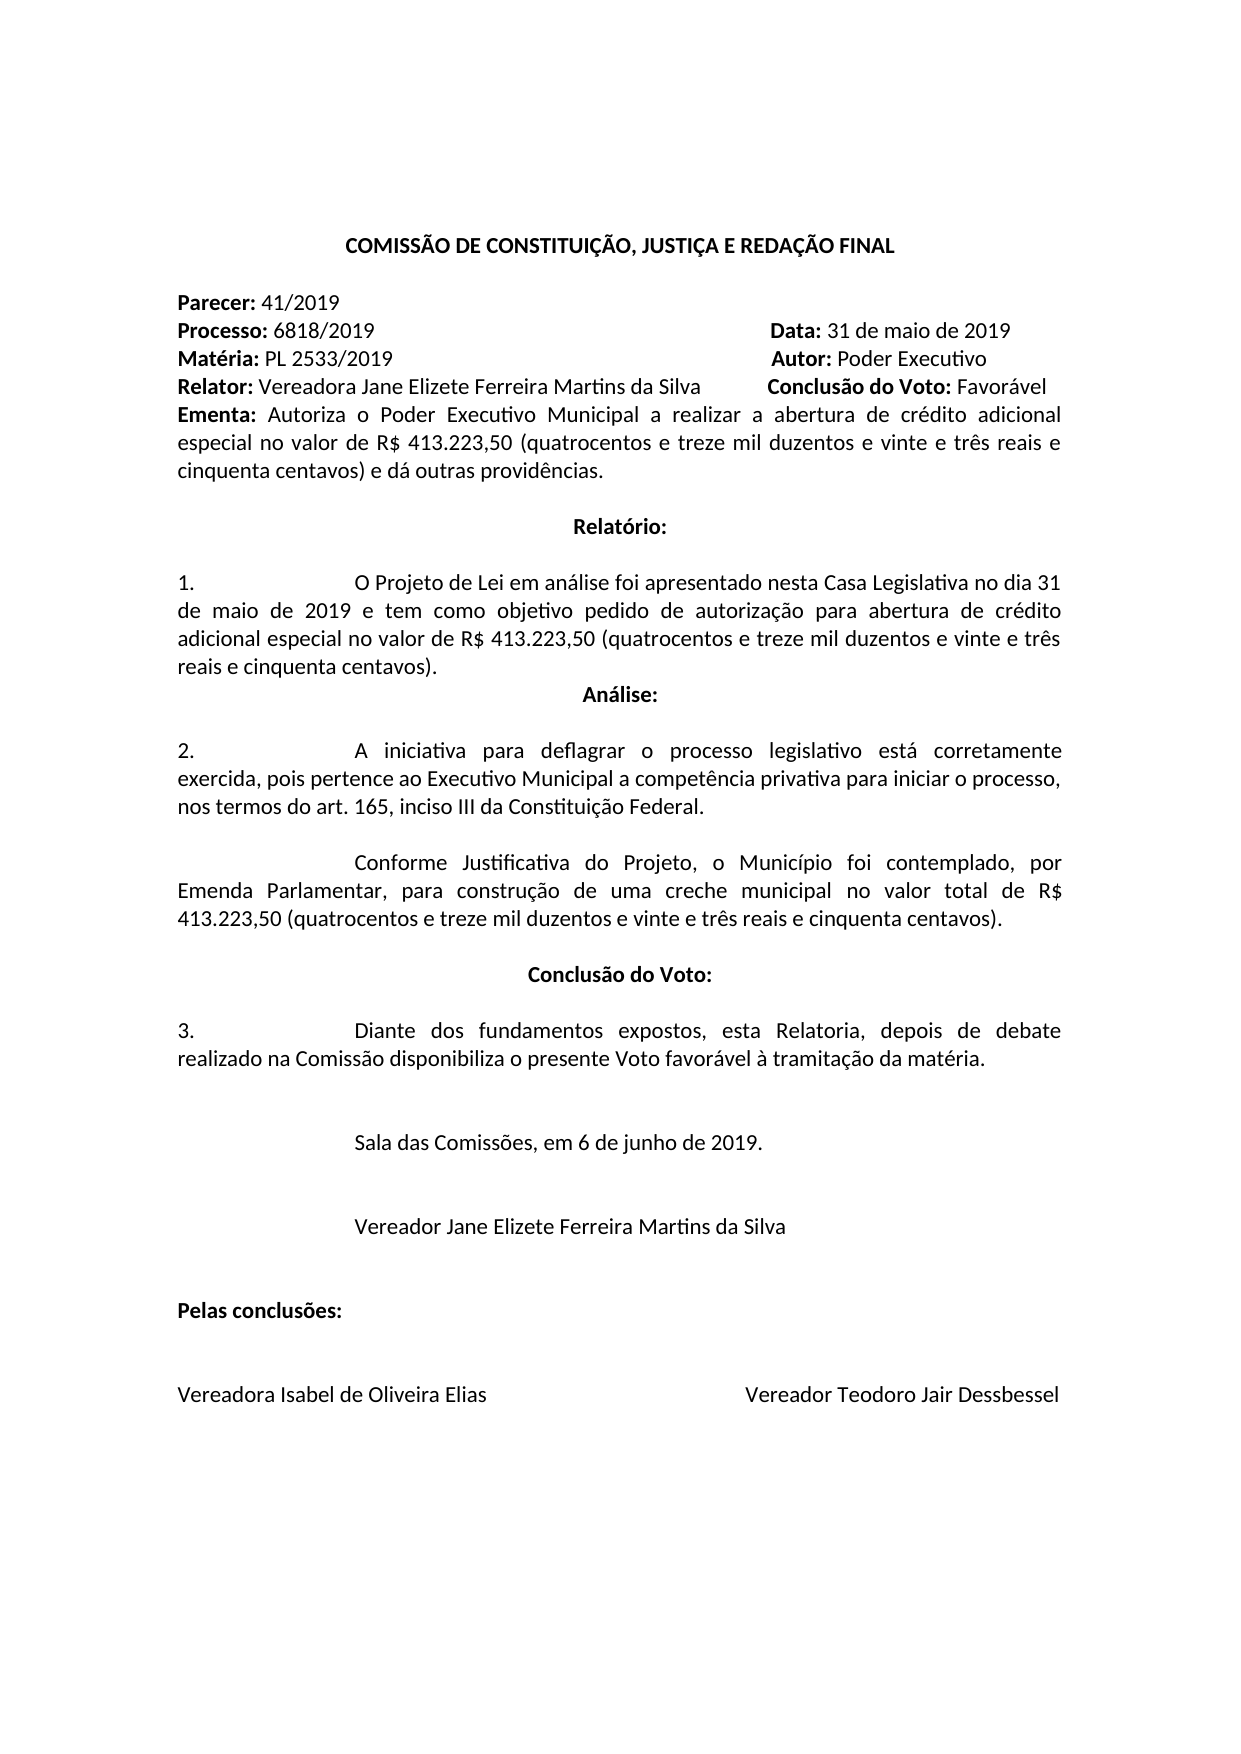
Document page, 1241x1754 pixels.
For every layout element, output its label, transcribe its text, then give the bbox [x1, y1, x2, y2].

text Matéria: PL 2533/2019 Autor: Poder Executivo [177, 344, 1063, 372]
text Vereador Jane Elizete Ferreira Martins da Silva [177, 1212, 1063, 1240]
text Relatório: [177, 512, 1063, 540]
text 2. A iniciativa para deflagrar o processo legislativo está corretamente exercida, pois pertence ao Executivo Municipal a competência privativa para iniciar o processo, nos termos do art. 165, inciso III da Constituição Federal. [177, 736, 1063, 820]
text Análise: [177, 680, 1063, 708]
text Conclusão do Voto: [177, 960, 1063, 988]
text 3. Diante dos fundamentos expostos, esta Relatoria, depois de debate realizado na Comissão disponibiliza o presente Voto favorável à tramitação da matéria. [177, 1016, 1063, 1072]
text Pelas conclusões: [177, 1296, 1063, 1324]
text Parecer: 41/2019 [177, 288, 1063, 316]
text Processo: 6818/2019 Data: 31 de maio de 2019 [177, 316, 1063, 344]
text Relator: Vereadora Jane Elizete Ferreira Martins da Silva Conclusão do Voto: Favorável [177, 372, 1063, 400]
text Conforme Justificativa do Projeto, o Município foi contemplado, por Emenda Parlamentar, para construção de uma creche municipal no valor total de R$ 413.223,50 (quatrocentos e treze mil duzentos e vinte e três reais e cinquenta centavos). [177, 848, 1063, 932]
text 1. O Projeto de Lei em análise foi apresentado nesta Casa Legislativa no dia 31 de maio de 2019 e tem como objetivo pedido de autorização para abertura de crédito adicional especial no valor de R$ 413.223,50 (quatrocentos e treze mil duzentos e vinte e três reais e cinquenta centavos). [177, 568, 1063, 680]
text Sala das Comissões, em 6 de junho de 2019. [177, 1128, 1063, 1156]
text Vereadora Isabel de Oliveira Elias Vereador Teodoro Jair Dessbessel [177, 1381, 1063, 1408]
text COMISSÃO DE CONSTITUIÇÃO, JUSTIÇA E REDAÇÃO FINAL [177, 232, 1063, 260]
text Ementa: Autoriza o Poder Executivo Municipal a realizar a abertura de crédito adicional especial no valor de R$ 413.223,50 (quatrocentos e treze mil duzentos e vinte e três reais e cinquenta centavos) e dá outras providências. [177, 400, 1063, 484]
